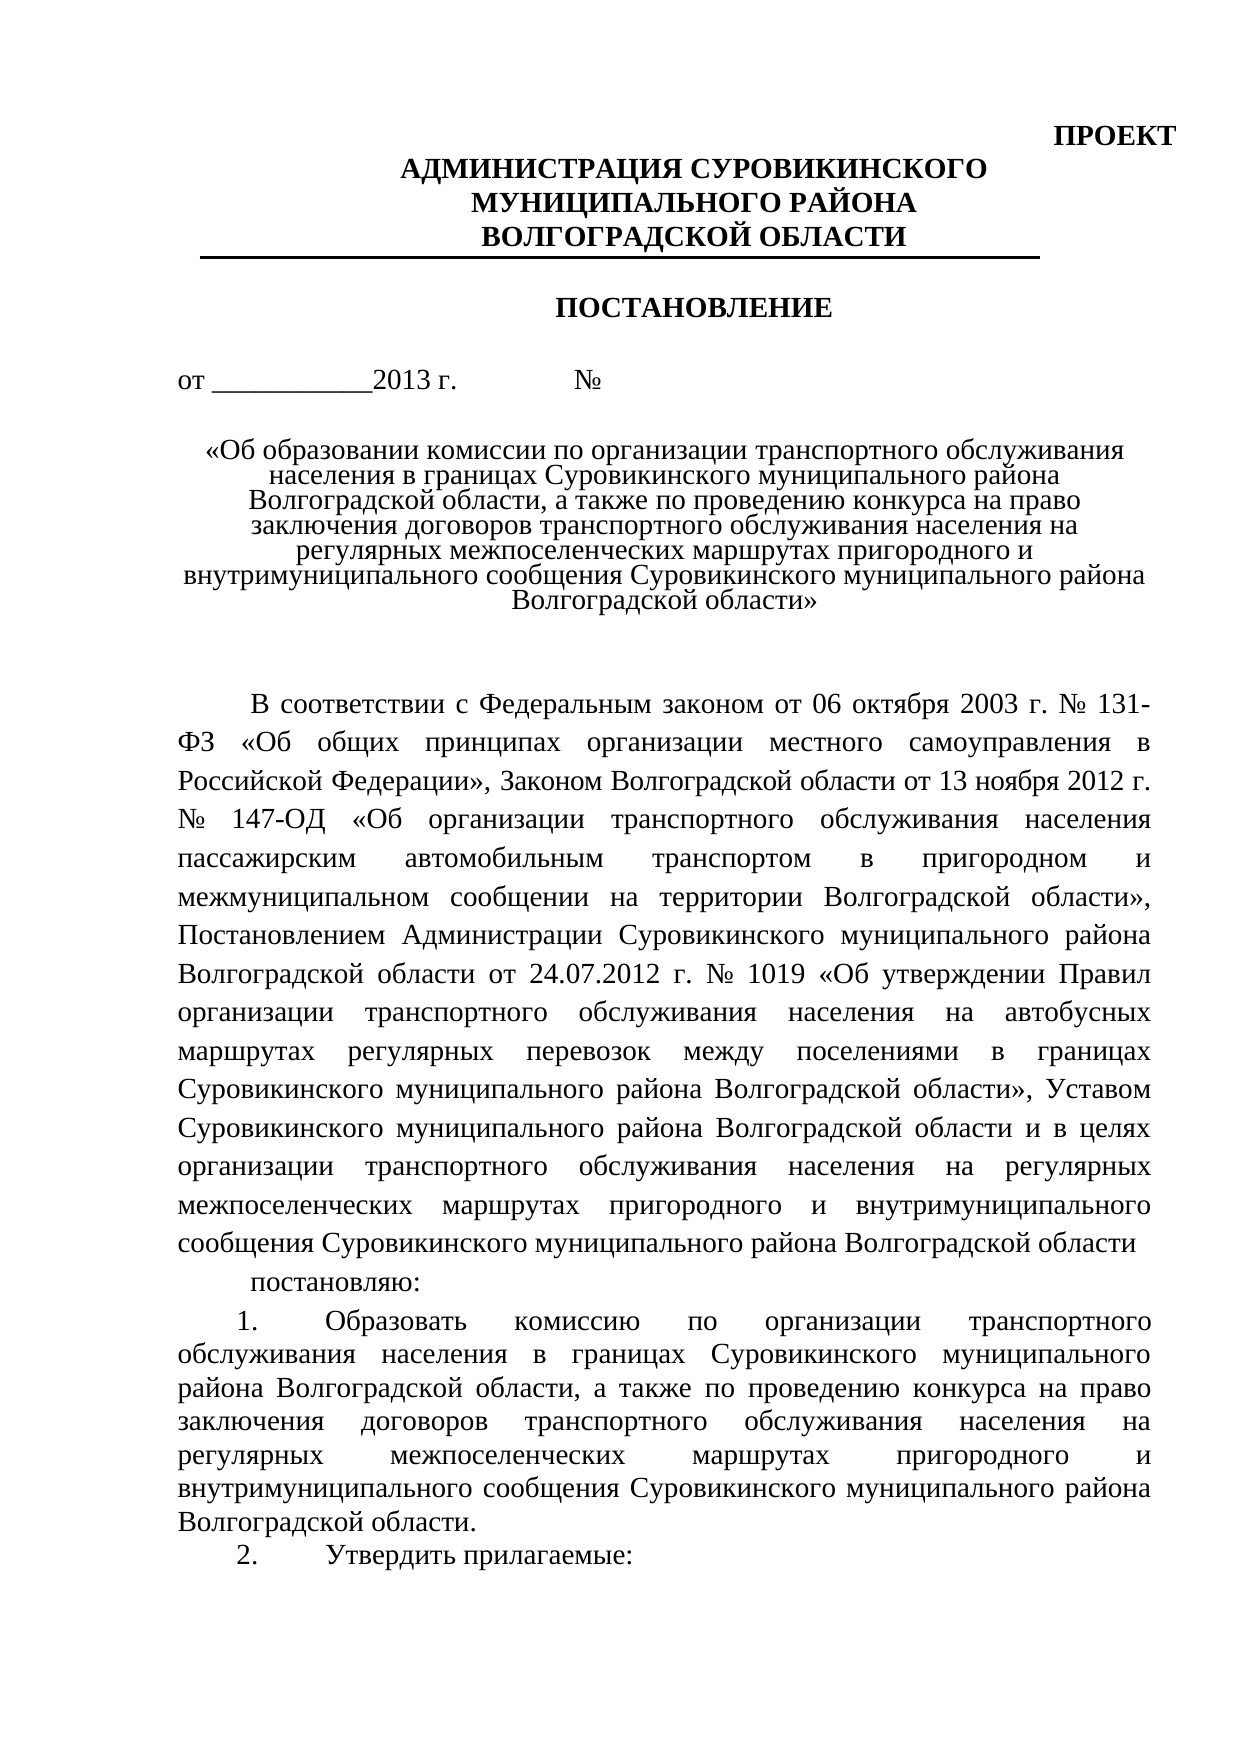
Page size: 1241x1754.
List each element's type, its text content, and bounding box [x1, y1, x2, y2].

subtitle ПОСТАНОВЛЕНИЕ [177, 290, 1211, 324]
text В соответствии с Федеральным законом от 06 октября . № 131-ФЗ «Об общих принципах организации местного самоуправления в Российской Федерации», Законом Волгоградской области от 13 ноября 2012 г. № 147-ОД «Об организации транспортного обслуживания населения пассажирским автомобильным транспортом в пригородном и межмуниципальном сообщении на территории Волгоградской области», Постановлением Администрации Суровикинского муниципального района Волгоградской области от 24.07.2012 г. № 1019 «Об утверждении Правил организации транспортного обслуживания населения на автобусных маршрутах регулярных перевозок между поселениями в границах Суровикинского муниципального района Волгоградской области», Уставом Суровикинского муниципального района Волгоградской области и в целях организации транспортного обслуживания населения на регулярных межпоселенческих маршрутах пригородного и внутримуниципального сообщения Суровикинского муниципального района Волгоградской области [177, 686, 1152, 1259]
subtitle МУНИЦИПАЛЬНОГО РАЙОНА [177, 185, 1211, 219]
subtitle ПРОЕКТ [177, 118, 1211, 152]
text ВОЛГОГРАДСКОЙ ОБЛАСТИ [177, 219, 1211, 252]
text постановляю: [177, 1264, 1152, 1298]
title Утвердить прилагаемые: [177, 1537, 1152, 1571]
title «Об образовании комиссии по организации транспортного обслуживания населения в границах Суровикинского муниципального района Волгоградской области, а также по проведению конкурса на право заключения договоров транспортного обслуживания населения на регулярных межпоселенческих маршрутах пригородного и внутримуниципального сообщения Суровикинского муниципального района Волгоградской области» [177, 439, 1152, 614]
subtitle АДМИНИСТРАЦИЯ СУРОВИКИНСКОГО [177, 152, 1211, 185]
text от ___________2013 г. № [177, 362, 1152, 396]
title Образовать комиссию по организации транспортного обслуживания населения в границах Суровикинского муниципального района Волгоградской области, а также по проведению конкурса на право заключения договоров транспортного обслуживания населения на регулярных межпоселенческих маршрутах пригородного и внутримуниципального сообщения Суровикинского муниципального района Волгоградской области. [177, 1303, 1152, 1537]
